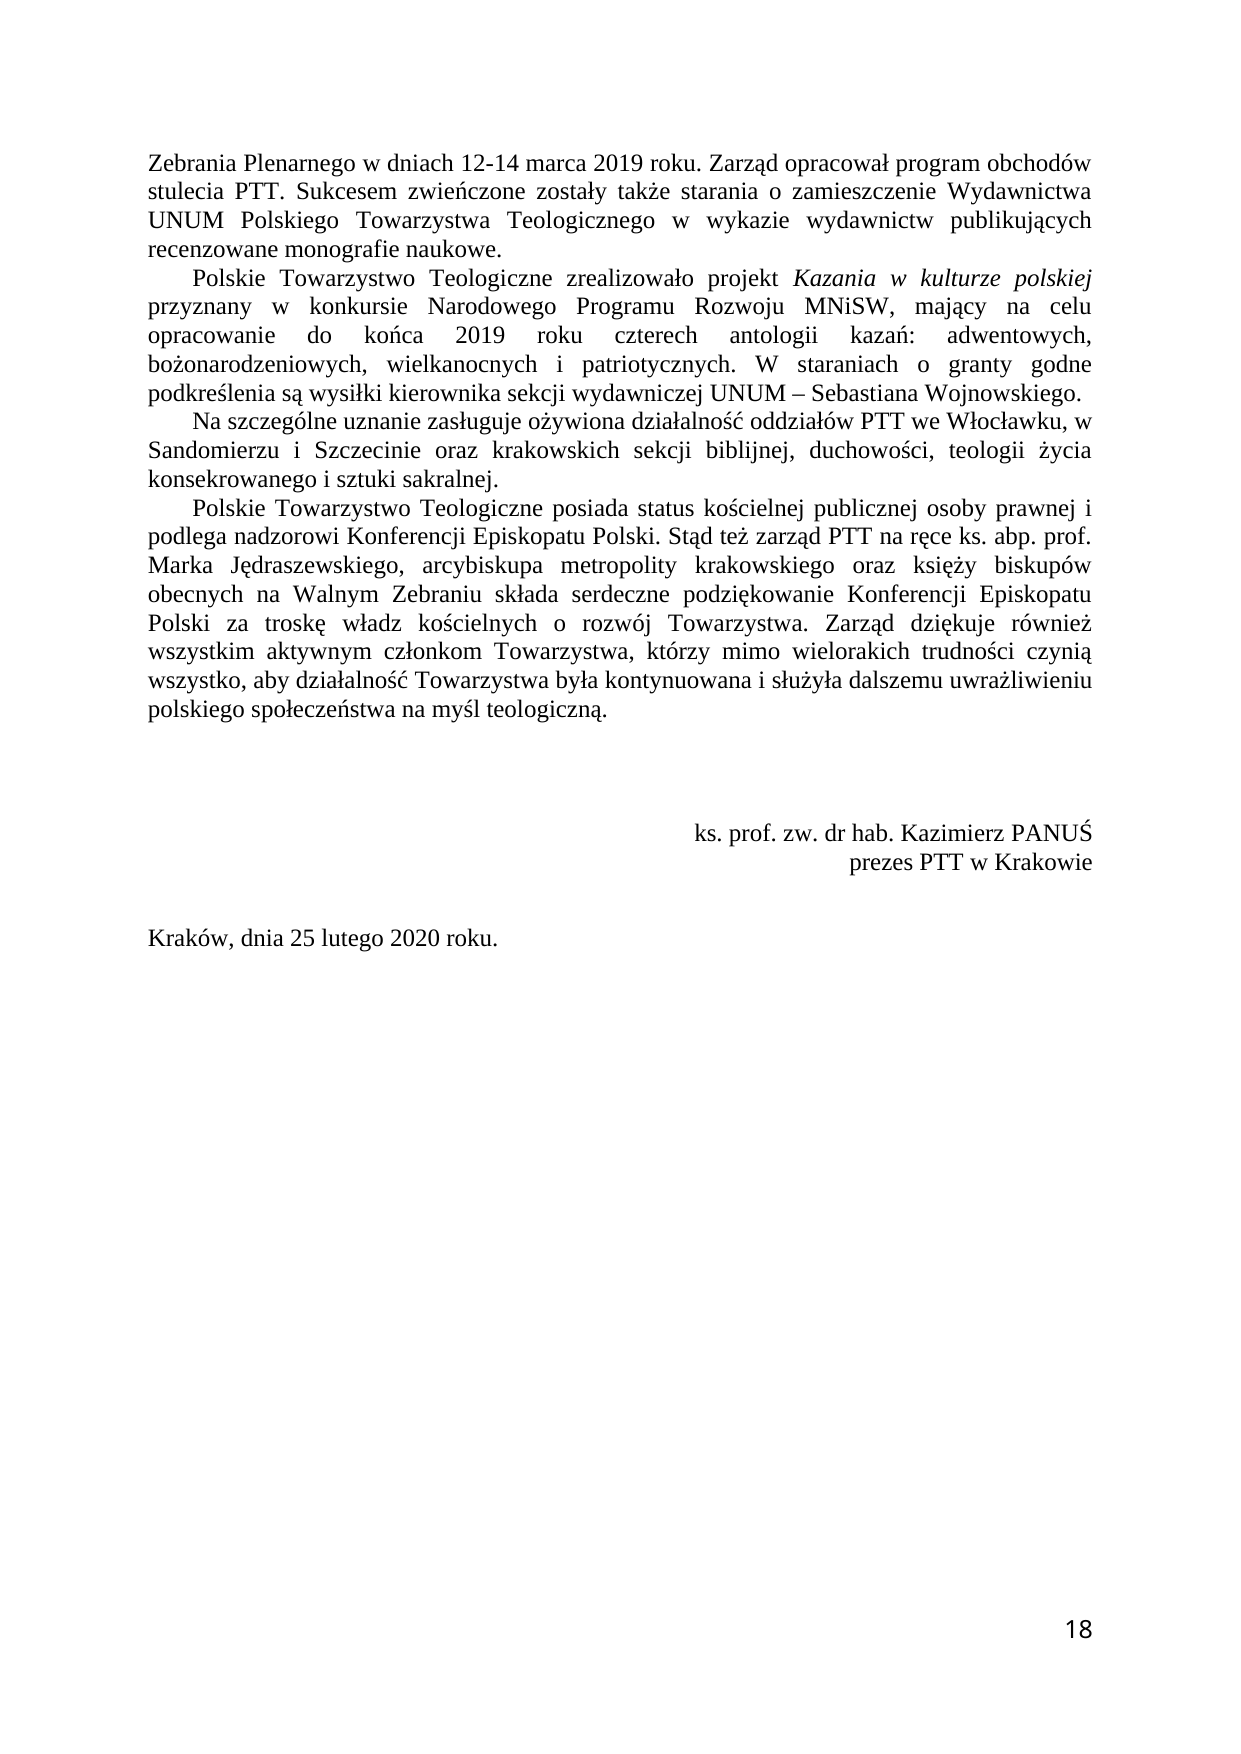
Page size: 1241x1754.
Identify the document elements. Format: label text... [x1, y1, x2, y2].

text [148, 148, 1093, 263]
text prezes PTT w Krakowie [148, 847, 1093, 876]
text ks. prof. zw. dr hab. Kazimierz Panuś [650, 818, 1093, 847]
text Kraków, dnia 25 lutego 2020 roku. [148, 923, 1093, 952]
text Polskie Towarzystwo Teologiczne zrealizowało projekt Kazania w kulturze polskiej przyznany w konkursie Narodowego Programu Rozwoju MNiSW, mający na celu opracowanie do końca 2019 roku czterech antologii kazań: adwentowych, bożonarodzeniowych, wielkanocnych i patriotycznych. W staraniach o granty godne podkreślenia są wysiłki kierownika sekcji wydawniczej UNUM – Sebastiana Wojnowskiego. [148, 263, 1093, 406]
text Na szczególne uznanie zasługuje ożywiona działalność oddziałów PTT we Włocławku, w Sandomierzu i Szczecinie oraz krakowskich sekcji biblijnej, duchowości, teologii życia konsekrowanego i sztuki sakralnej. [148, 406, 1093, 493]
text Polskie Towarzystwo Teologiczne posiada status kościelnej publicznej osoby prawnej i podlega nadzorowi Konferencji Episkopatu Polski. Stąd też zarząd PTT na ręce ks. abp. prof. Marka Jędraszewskiego, arcybiskupa metropolity krakowskiego oraz księży biskupów obecnych na Walnym Zebraniu składa serdeczne podziękowanie Konferencji Episkopatu Polski za troskę władz kościelnych o rozwój Towarzystwa. Zarząd dziękuje również wszystkim aktywnym członkom Towarzystwa, którzy mimo wielorakich trudności czynią wszystko, aby działalność Towarzystwa była kontynuowana i służyła dalszemu uwrażliwieniu polskiego społeczeństwa na myśl teologiczną. [148, 493, 1093, 723]
